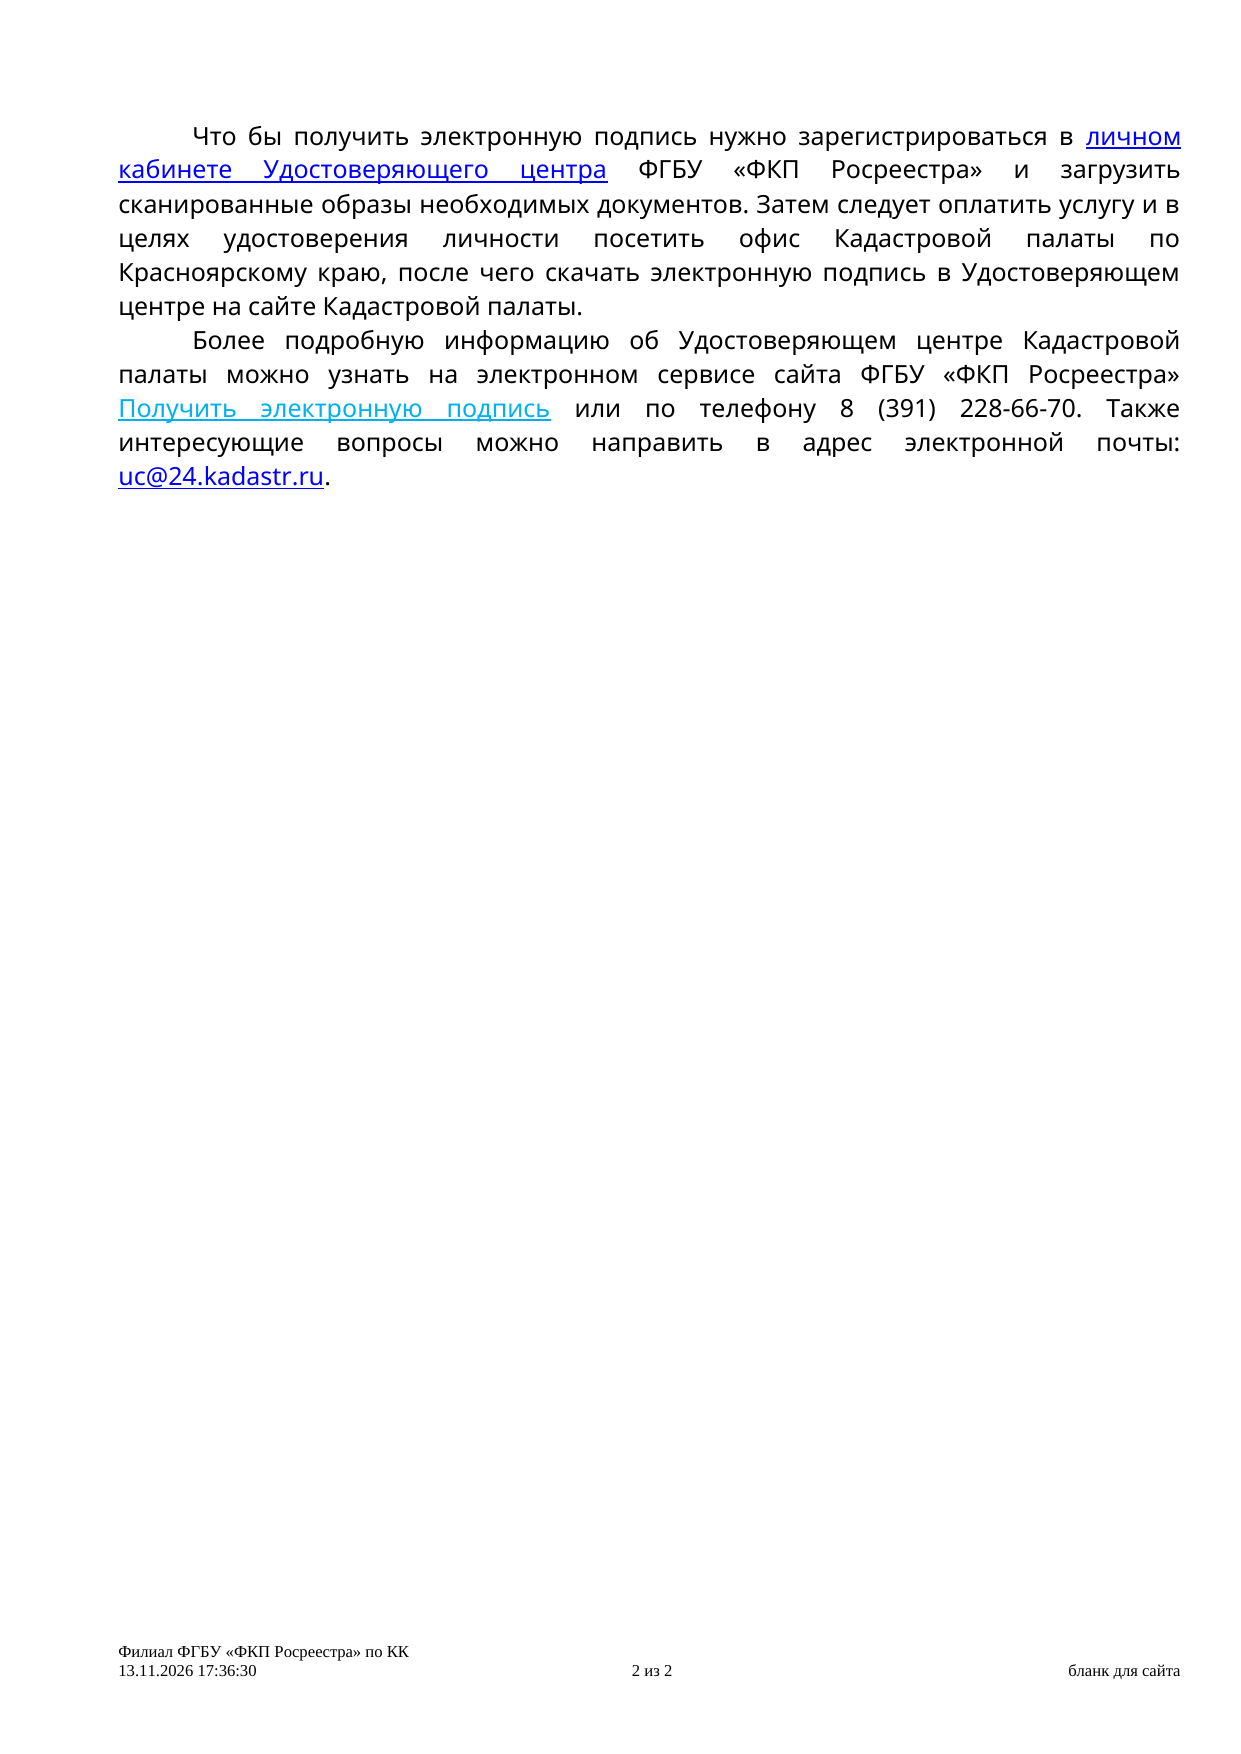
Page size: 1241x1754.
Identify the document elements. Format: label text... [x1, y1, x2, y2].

text Что бы получить электронную подпись нужно зарегистрироваться в личном кабинете Удостоверяющего центра ФГБУ «ФКП Росреестра» и загрузить сканированные образы необходимых документов. Затем следует оплатить услугу и в целях удостоверения личности посетить офис Кадастровой палаты по Красноярскому краю, после чего скачать электронную подпись в Удостоверяющем центре на сайте Кадастровой палаты. [118, 118, 1181, 322]
text Более подробную информацию об Удостоверяющем центре Кадастровой палаты можно узнать на электронном сервисе сайта ФГБУ «ФКП Росреестра» Получить электронную подпись или по телефону 8 (391) 228-66-70. Также интересующие вопросы можно направить в адрес электронной почты: uc@24.kadastr.ru. [118, 322, 1181, 493]
